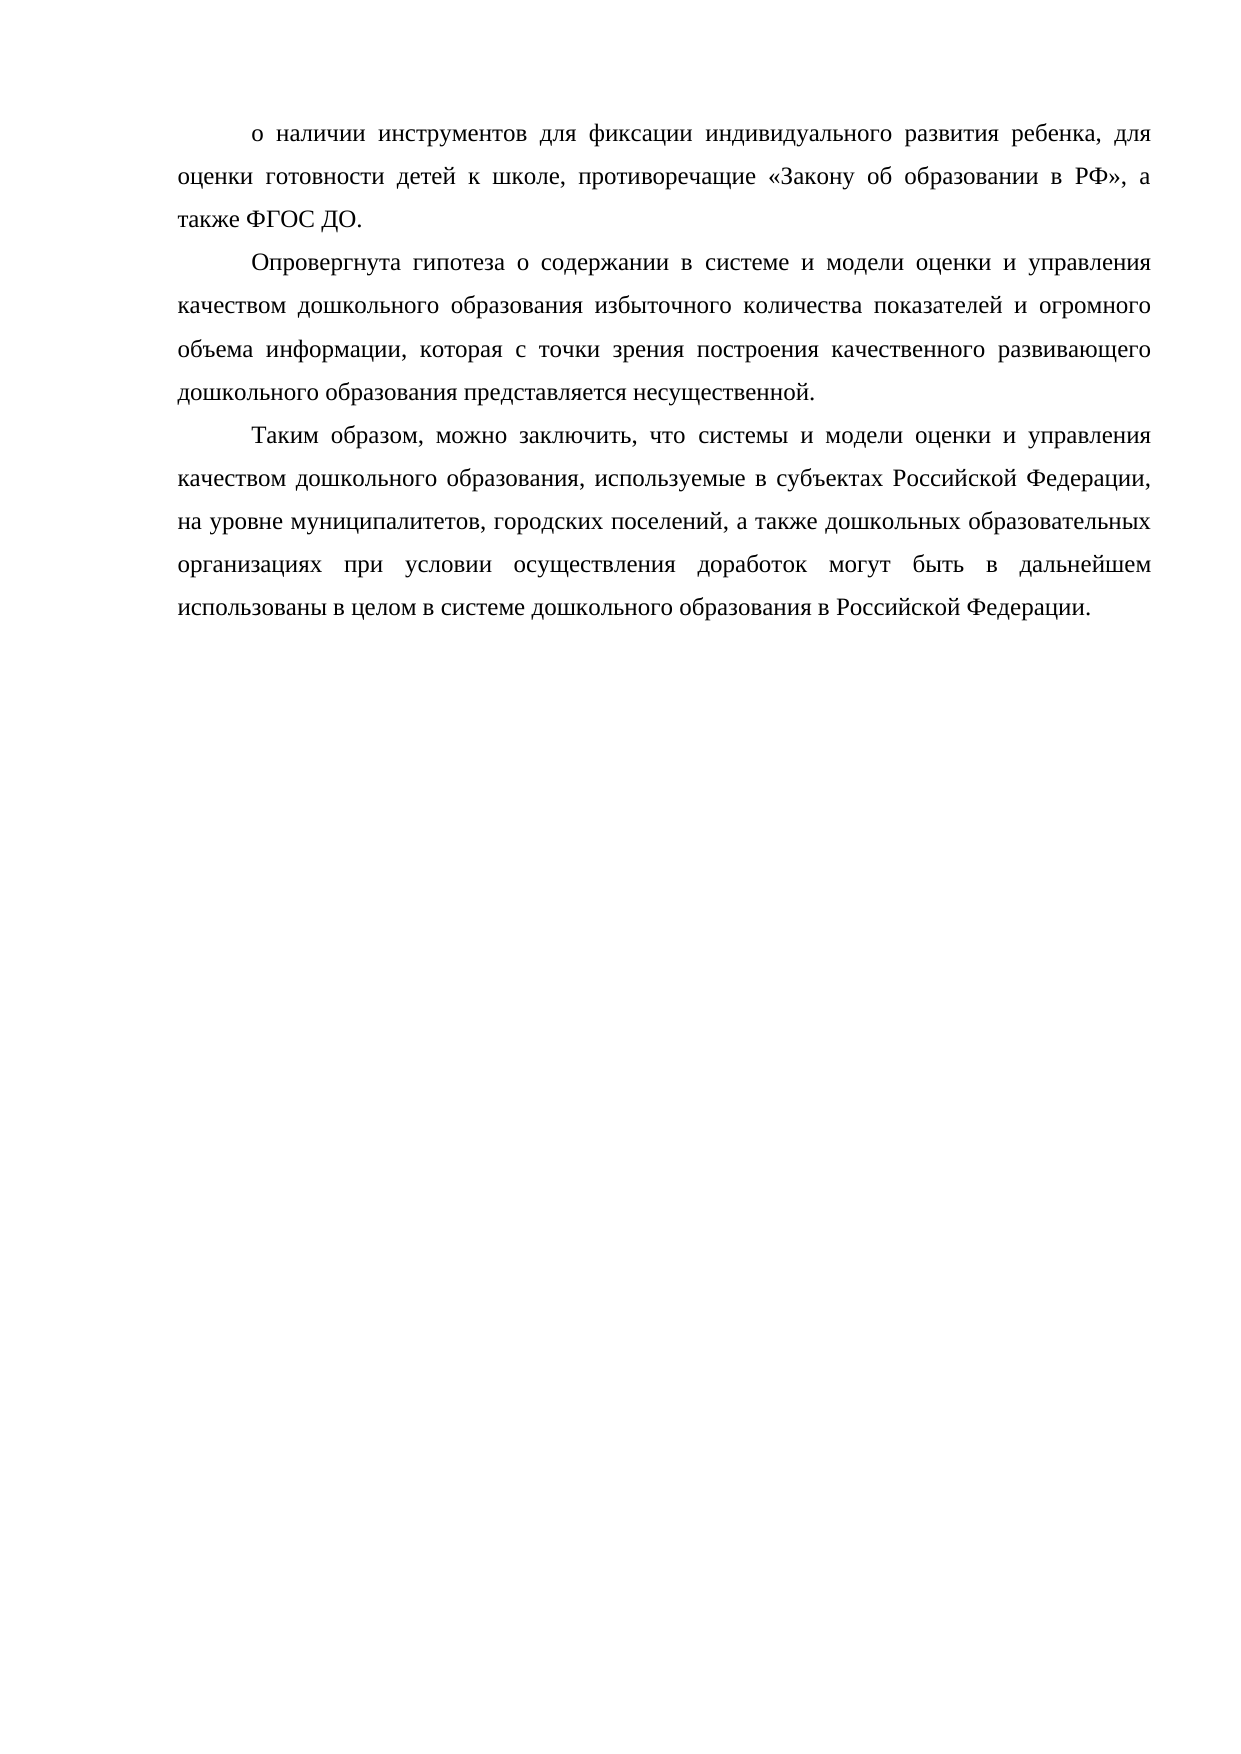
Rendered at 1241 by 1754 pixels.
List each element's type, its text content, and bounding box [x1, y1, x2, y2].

text Опровергнута гипотеза о содержании в системе и модели оценки и управления качеством дошкольного образования избыточного количества показателей и огромного объема информации, которая с точки зрения построения качественного развивающего дошкольного образования представляется несущественной. [177, 247, 1152, 406]
text Таким образом, можно заключить, что системы и модели оценки и управления качеством дошкольного образования, используемые в субъектах Российской Федерации, на уровне муниципалитетов, городских поселений, а также дошкольных образовательных организациях при условии осуществления доработок могут быть в дальнейшем использованы в целом в системе дошкольного образования в Российской Федерации. [177, 420, 1152, 621]
text о наличии инструментов для фиксации индивидуального развития ребенка, для оценки готовности детей к школе, противоречащие «Закону об образовании в РФ», а также ФГОС ДО. [177, 118, 1152, 233]
